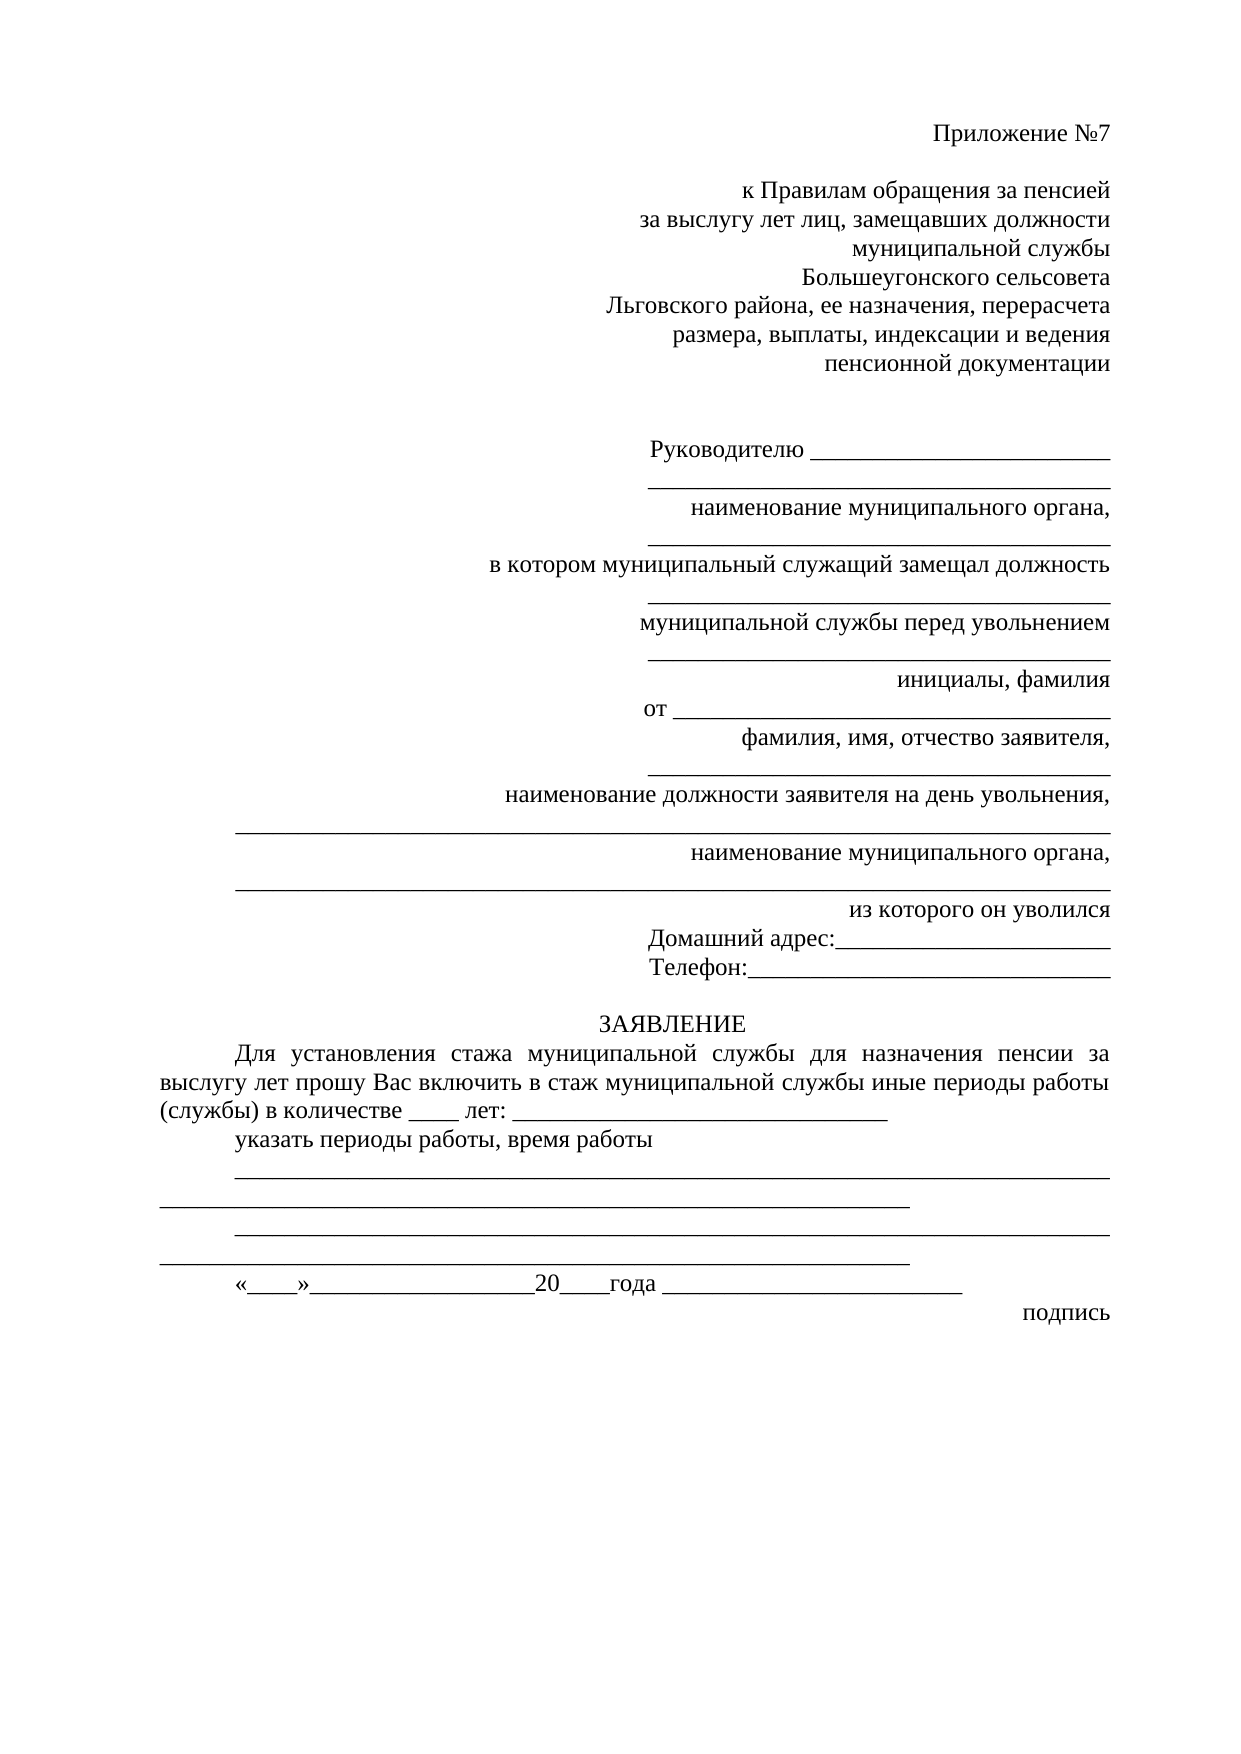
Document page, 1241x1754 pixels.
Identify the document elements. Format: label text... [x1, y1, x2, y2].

text муниципальной службы [159, 233, 1110, 262]
text за выслугу лет лиц, замещавших должности [159, 204, 1110, 233]
text в котором муниципальный служащий замещал должность [159, 549, 1110, 578]
text наименование муниципального органа, [159, 492, 1110, 521]
text Руководителю ________________________ [159, 434, 1110, 463]
text _____________________________________ [159, 751, 1110, 779]
text подпись [159, 1297, 1110, 1326]
text Домашний адрес:______________________ [159, 923, 1110, 952]
text «____»__________________20____года ________________________ [159, 1268, 1110, 1297]
text ______________________________________________________________________ [159, 808, 1110, 837]
text из которого он уволился [159, 894, 1110, 923]
text от ___________________________________ [159, 693, 1110, 722]
text размера, выплаты, индексации и ведения [159, 319, 1110, 348]
text инициалы, фамилия [159, 664, 1110, 693]
text Большеугонского сельсовета [159, 262, 1110, 291]
text ______________________________________________________________________ [159, 866, 1110, 894]
text муниципальной службы перед увольнением [159, 607, 1110, 636]
text Телефон:_____________________________ [159, 952, 1110, 981]
text фамилия, имя, отчество заявителя, [159, 722, 1110, 751]
text ЗАЯВЛЕНИЕ [159, 1009, 1110, 1038]
text Для установления стажа муниципальной службы для назначения пенсии за выслугу лет прошу Вас включить в стаж муниципальной службы иные периоды работы (службы) в количестве ____ лет: ______________________________ [159, 1038, 1110, 1124]
text __________________________________________________________________________________________________________________________________ [159, 1211, 1110, 1268]
text пенсионной документации [159, 348, 1110, 377]
text _____________________________________ [159, 578, 1110, 607]
text Приложение №7 [159, 118, 1110, 147]
text __________________________________________________________________________________________________________________________________ [159, 1153, 1110, 1211]
text Льговского района, ее назначения, перерасчета [159, 291, 1110, 319]
text указать периоды работы, время работы [159, 1124, 1110, 1153]
text _____________________________________ [159, 463, 1110, 492]
text к Правилам обращения за пенсией [159, 176, 1110, 204]
text наименование муниципального органа, [159, 837, 1110, 866]
text _____________________________________ [159, 521, 1110, 549]
text _____________________________________ [159, 636, 1110, 664]
text наименование должности заявителя на день увольнения, [159, 779, 1110, 808]
